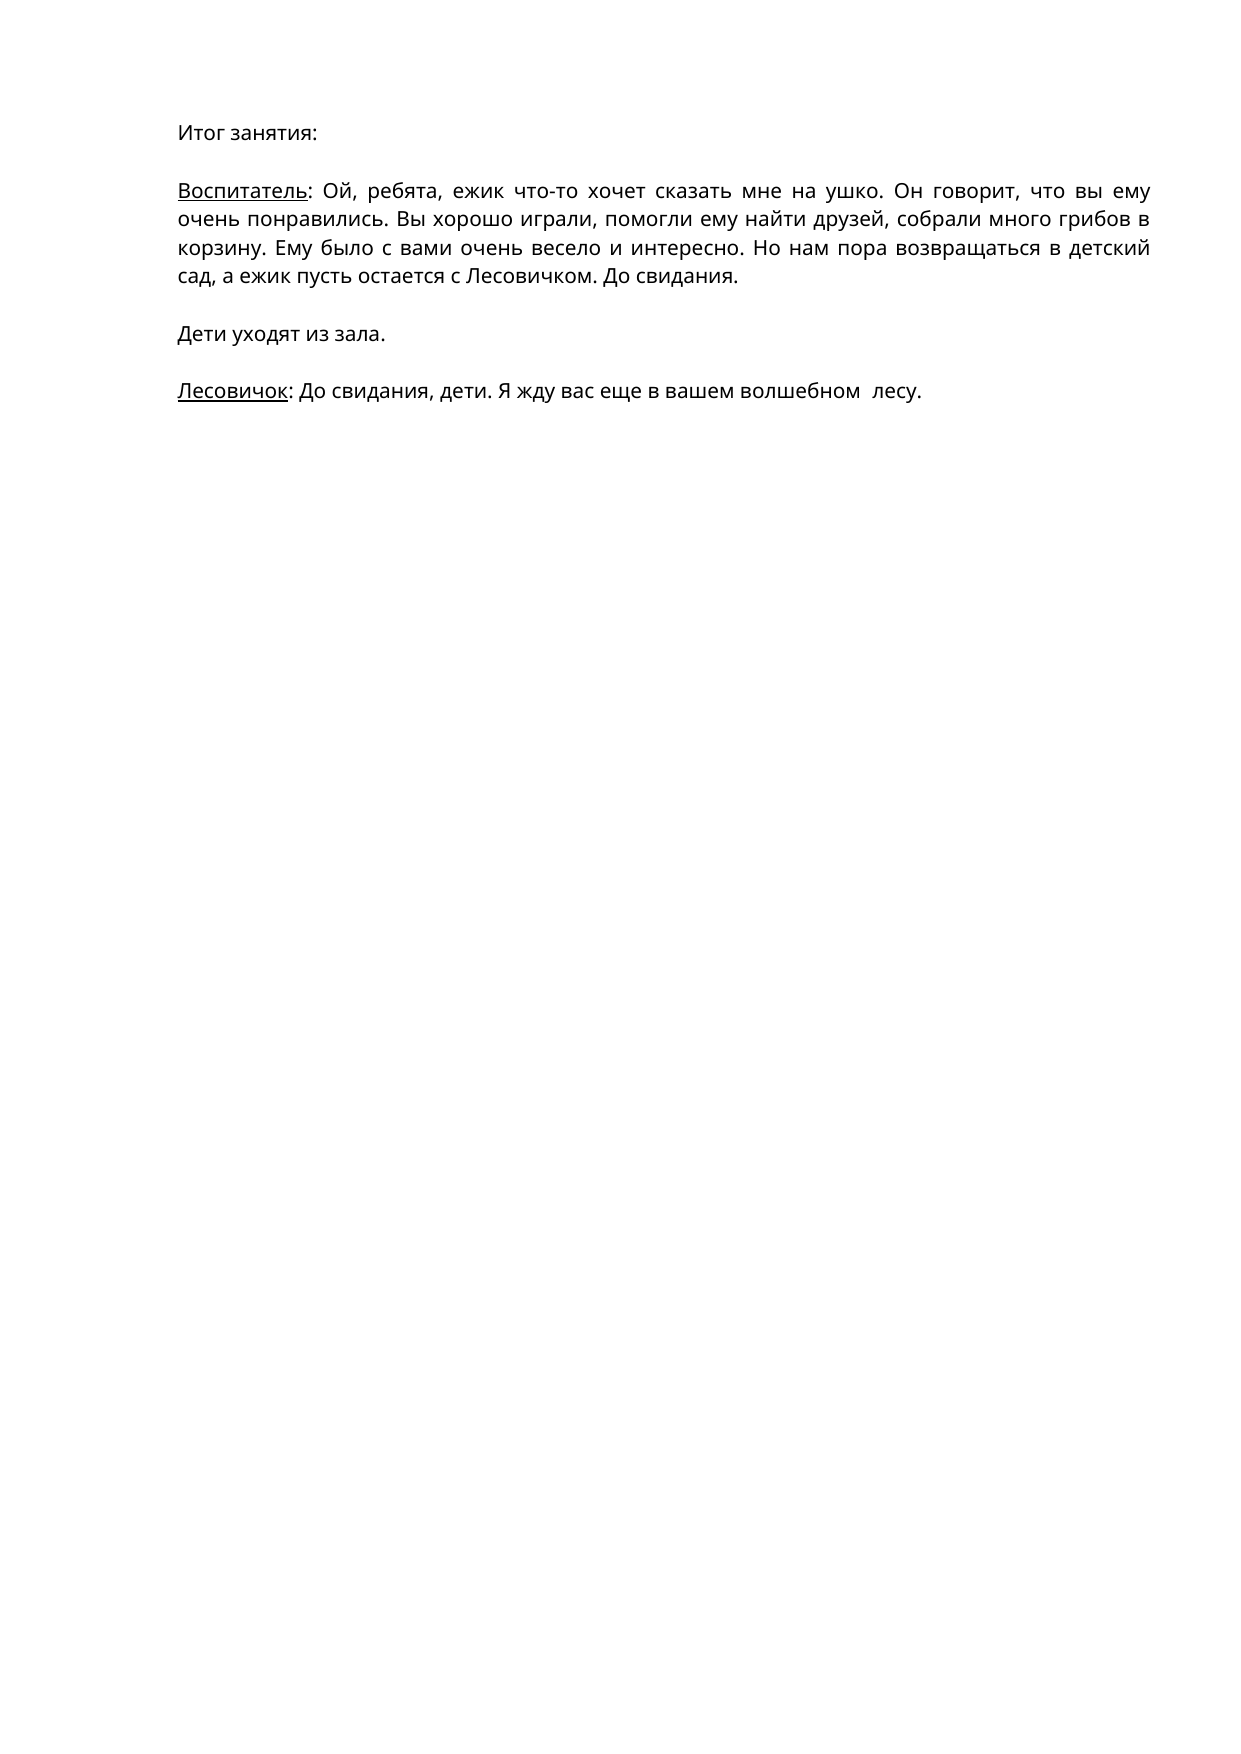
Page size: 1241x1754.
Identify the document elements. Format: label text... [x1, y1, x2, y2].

text Итог занятия: [177, 118, 1152, 147]
text Воспитатель: Ой, ребята, ежик что-то хочет сказать мне на ушко. Он говорит, что вы ему очень понравились. Вы хорошо играли, помогли ему найти друзей, собрали много грибов в корзину. Ему было с вами очень весело и интересно. Но нам пора возвращаться в детский сад, а ежик пусть остается с Лесовичком. До свидания. [177, 176, 1152, 289]
text Дети уходят из зала. [177, 319, 1152, 347]
text Лесовичок: До свидания, дети. Я жду вас еще в вашем волшебном лесу. [177, 376, 1152, 405]
